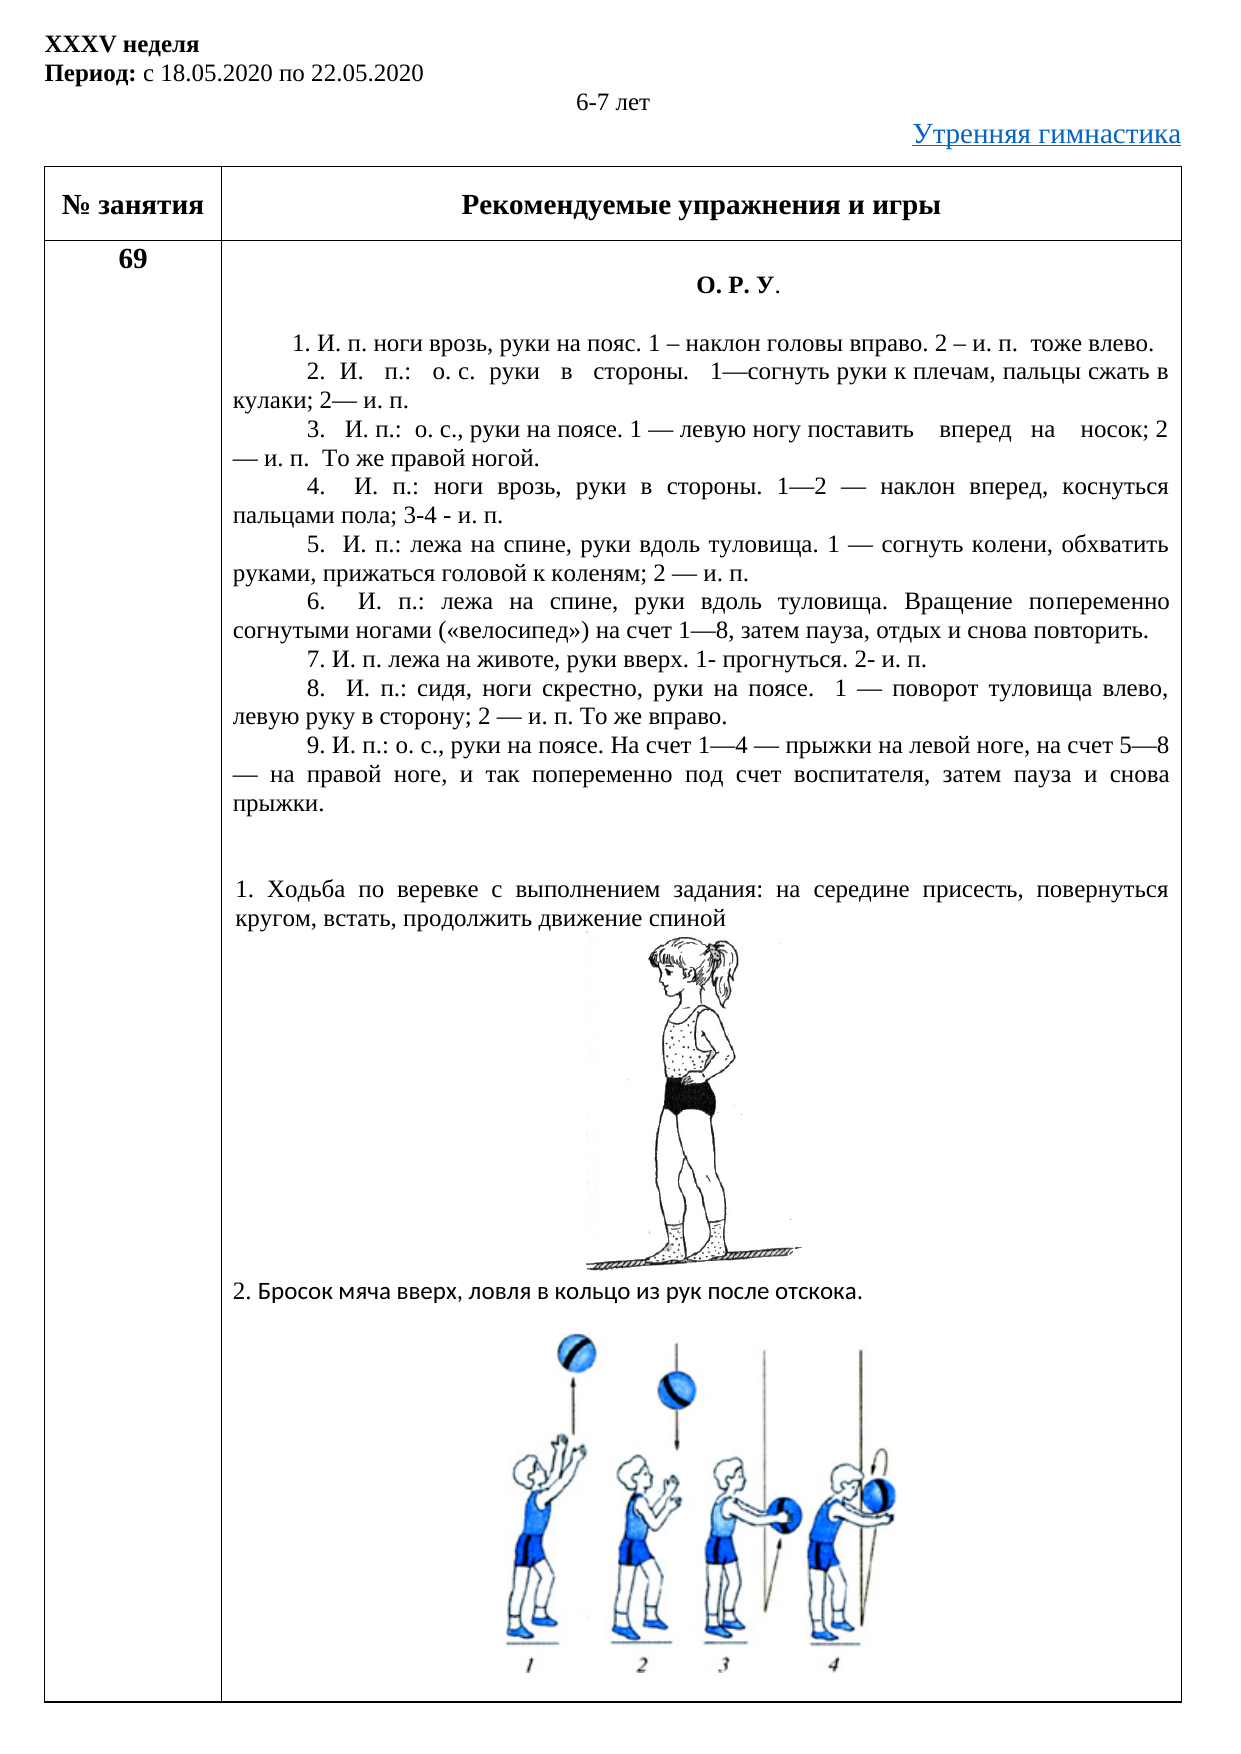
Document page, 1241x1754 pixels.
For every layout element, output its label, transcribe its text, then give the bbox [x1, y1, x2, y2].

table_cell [222, 241, 1181, 1701]
text ХХХV неделя [44, 29, 1181, 58]
table_header № занятия [45, 167, 221, 240]
table_cell 69 [45, 241, 221, 1701]
text 6-7 лет [44, 87, 1181, 116]
text Период: с 18.05.2020 по 22.05.2020 [44, 58, 1181, 87]
picture [586, 931, 820, 1275]
picture [506, 1333, 897, 1673]
text Утренняя гимнастика [44, 116, 1181, 149]
table_header Рекомендуемые упражнения и игры [222, 167, 1181, 240]
